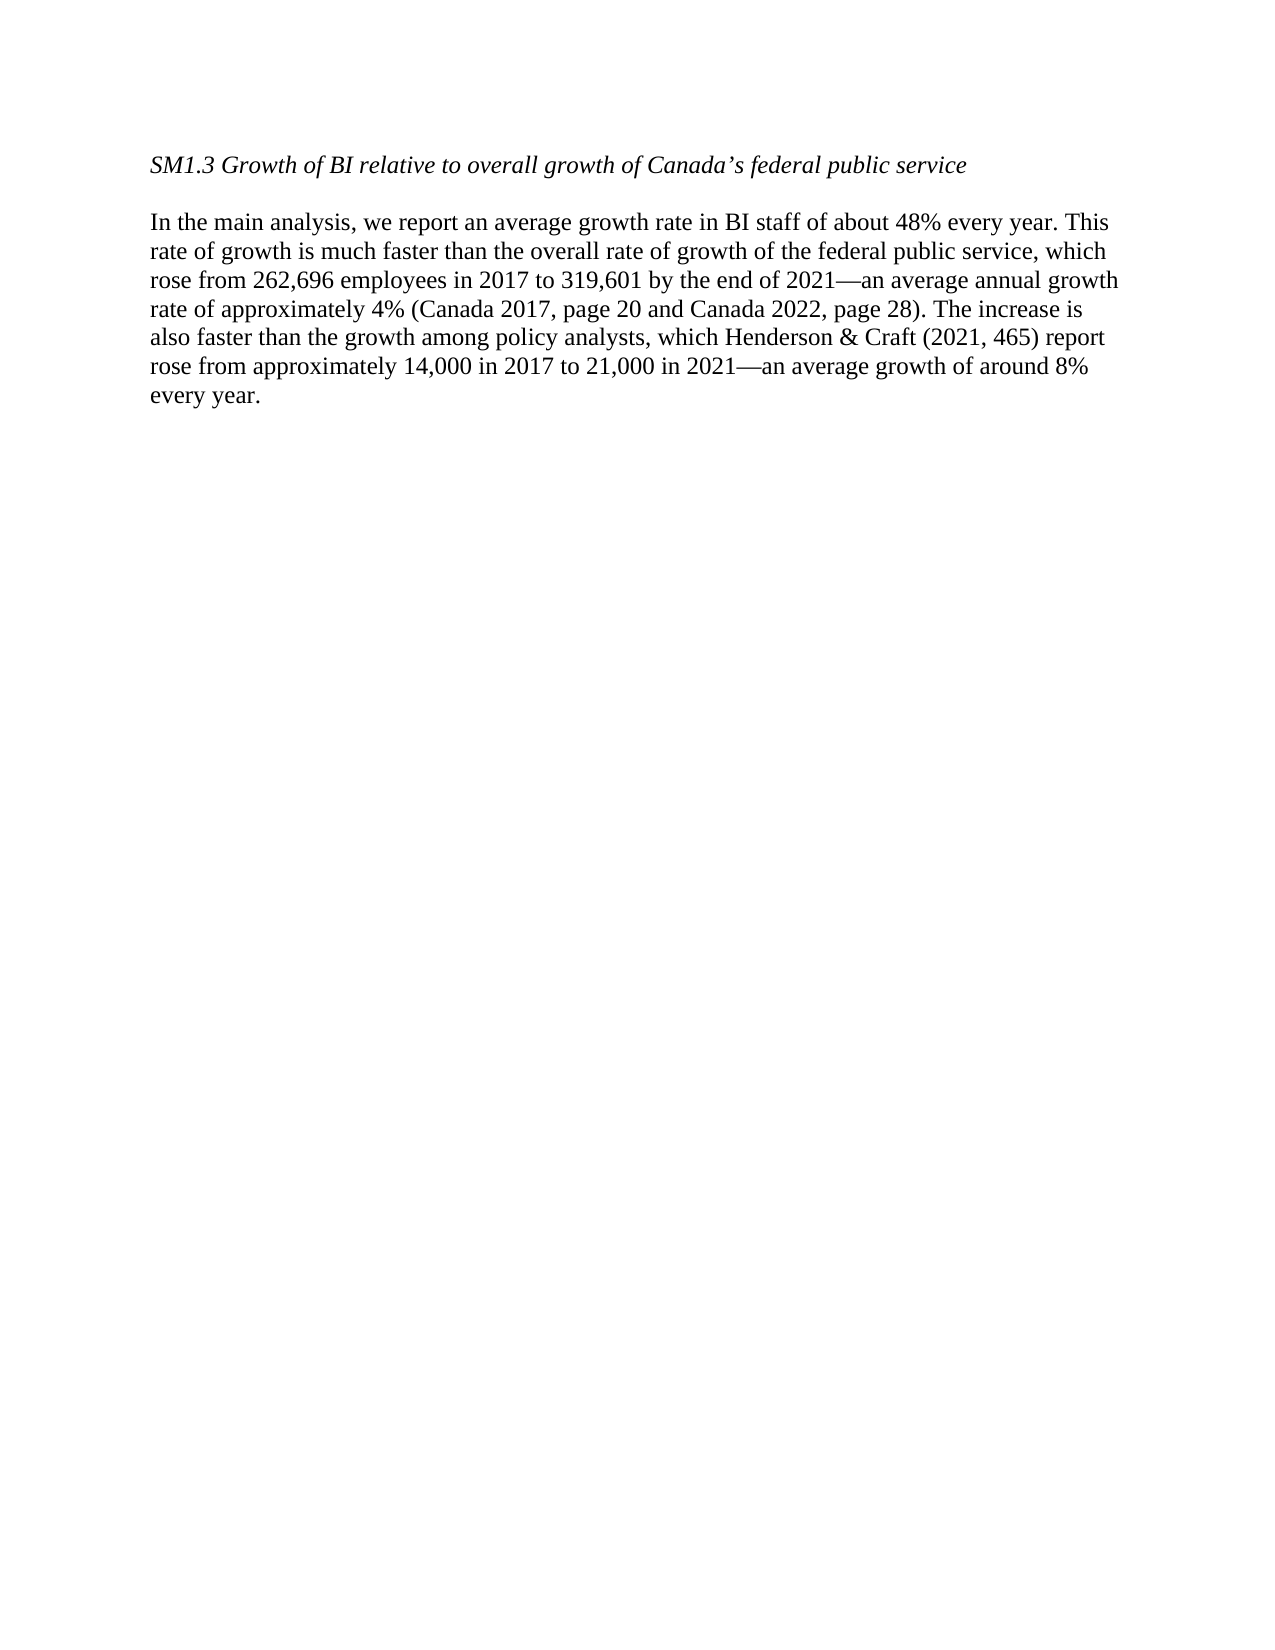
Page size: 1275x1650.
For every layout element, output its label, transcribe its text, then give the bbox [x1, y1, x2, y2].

text In the main analysis, we report an average growth rate in BI staff of about 48% every year. This rate of growth is much faster than the overall rate of growth of the federal public service, which rose from 262,696 employees in 2017 to 319,601 by the end of 2021—an average annual growth rate of approximately 4% (Canada 2017, page 20 and Canada 2022, page 28). The increase is also faster than the growth among policy analysts, which Henderson & Craft (2021, 465) report rose from approximately 14,000 in 2017 to 21,000 in 2021—an average growth of around 8% every year. [150, 207, 1125, 409]
text SM1.3 Growth of BI relative to overall growth of Canada’s federal public service [150, 150, 1125, 179]
